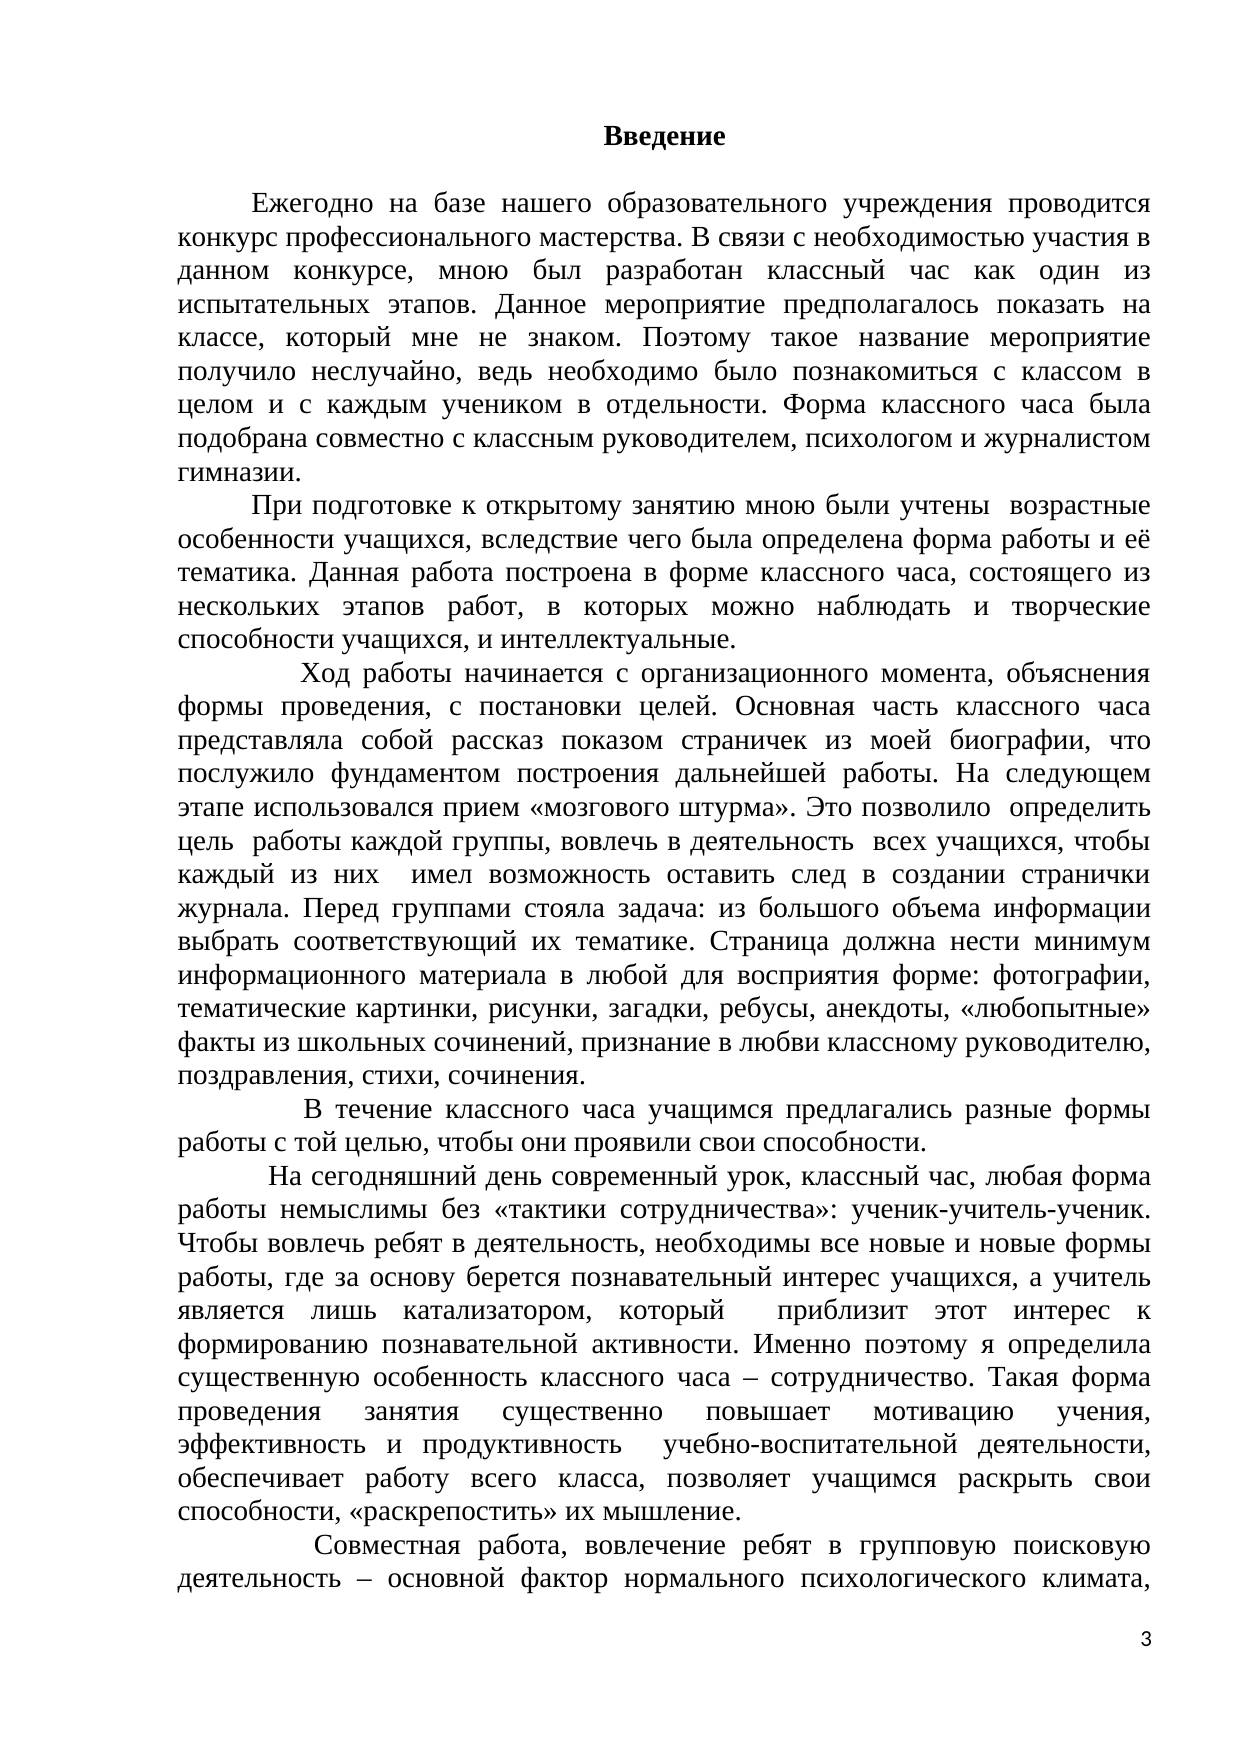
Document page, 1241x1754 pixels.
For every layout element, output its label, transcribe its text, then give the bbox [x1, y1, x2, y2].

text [177, 1527, 1152, 1594]
text В течение классного часа учащимся предлагались разные формы работы с той целью, чтобы они проявили свои способности. [177, 1091, 1152, 1158]
text На сегодняшний день современный урок, классный час, любая форма работы немыслимы без «тактики сотрудничества»: ученик-учитель-ученик. Чтобы вовлечь ребят в деятельность, необходимы все новые и новые формы работы, где за основу берется познавательный интерес учащихся, а учитель является лишь катализатором, который приблизит этот интерес к формированию познавательной активности. Именно поэтому я определила существенную особенность классного часа – сотрудничество. Такая форма проведения занятия существенно повышает мотивацию учения, эффективность и продуктивность учебно-воспитательной деятельности, обеспечивает работу всего класса, позволяет учащимся раскрыть свои способности, «раскрепостить» их мышление. [177, 1158, 1152, 1527]
text Введение [177, 118, 1152, 152]
text Ежегодно на базе нашего образовательного учреждения проводится конкурс профессионального мастерства. В связи с необходимостью участия в данном конкурсе, мною был разработан классный час как один из испытательных этапов. Данное мероприятие предполагалось показать на классе, который мне не знаком. Поэтому такое название мероприятие получило неслучайно, ведь необходимо было познакомиться с классом в целом и с каждым учеником в отдельности. Форма классного часа была подобрана совместно с классным руководителем, психологом и журналистом гимназии. [177, 185, 1152, 487]
text Ход работы начинается с организационного момента, объяснения формы проведения, с постановки целей. Основная часть классного часа представляла собой рассказ показом страничек из моей биографии, что послужило фундаментом построения дальнейшей работы. На следующем этапе использовался прием «мозгового штурма». Это позволило определить цель работы каждой группы, вовлечь в деятельность всех учащихся, чтобы каждый из них имел возможность оставить след в создании странички журнала. Перед группами стояла задача: из большого объема информации выбрать соответствующий их тематике. Страница должна нести минимум информационного материала в любой для восприятия форме: фотографии, тематические картинки, рисунки, загадки, ребусы, анекдоты, «любопытные» факты из школьных сочинений, признание в любви классному руководителю, поздравления, стихи, сочинения. [177, 655, 1152, 1091]
text При подготовке к открытому занятию мною были учтены возрастные особенности учащихся, вследствие чего была определена форма работы и её тематика. Данная работа построена в форме классного часа, состоящего из нескольких этапов работ, в которых можно наблюдать и творческие способности учащихся, и интеллектуальные. [177, 487, 1152, 655]
